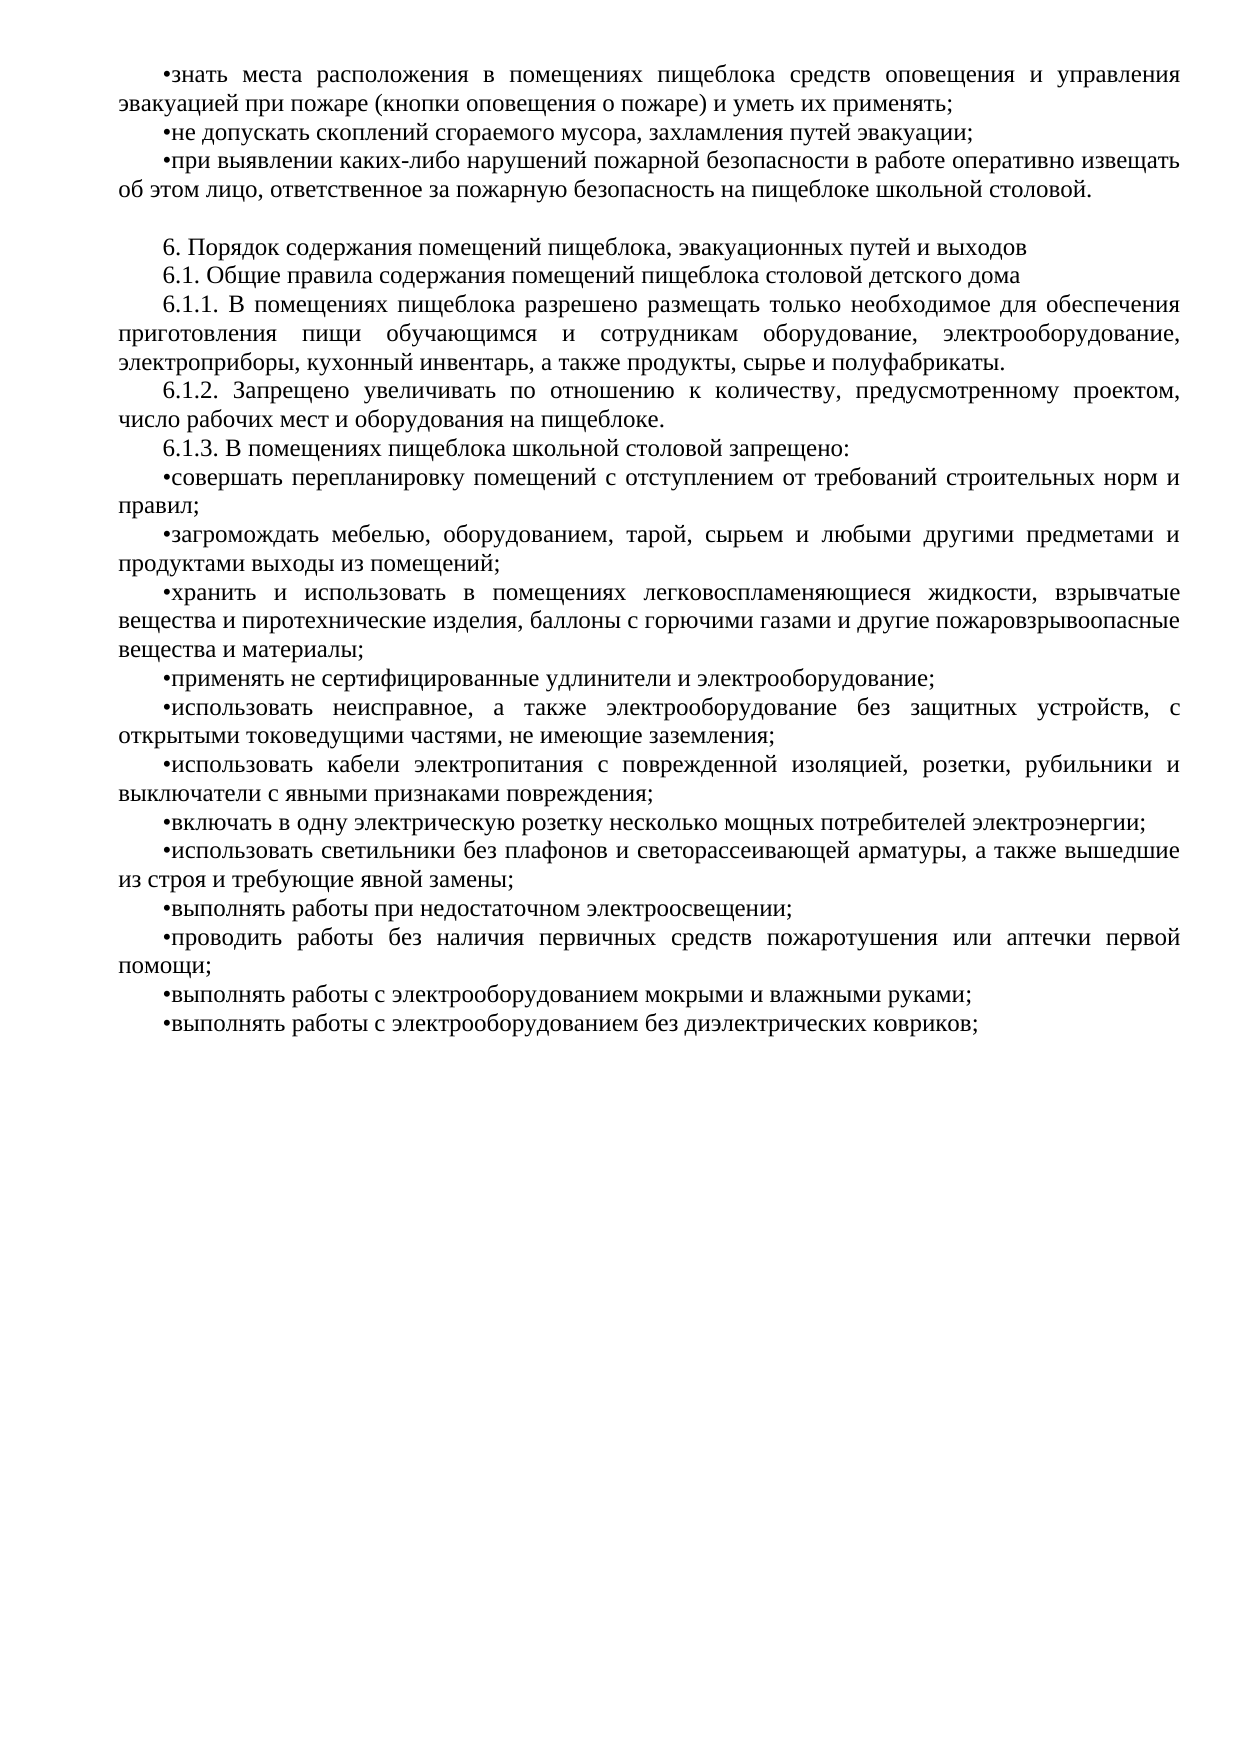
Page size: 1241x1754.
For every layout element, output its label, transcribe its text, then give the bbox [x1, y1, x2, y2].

text 6.1. Общие правила содержания помещений пищеблока столовой детского дома [118, 260, 1181, 289]
text •выполнять работы с электрооборудованием без диэлектрических ковриков; [118, 1008, 1181, 1037]
text 6. Порядок содержания помещений пищеблока, эвакуационных путей и выходов [118, 232, 1181, 260]
text •знать места расположения в помещениях пищеблока средств оповещения и управления эвакуацией при пожаре (кнопки оповещения о пожаре) и уметь их применять; [118, 59, 1181, 117]
text •не допускать скоплений сгораемого мусора, захламления путей эвакуации; [118, 117, 1181, 145]
text •совершать перепланировку помещений с отступлением от требований строительных норм и правил; [118, 462, 1181, 519]
text •выполнять работы с электрооборудованием мокрыми и влажными руками; [118, 979, 1181, 1008]
text •загромождать мебелью, оборудованием, тарой, сырьем и любыми другими предметами и продуктами выходы из помещений; [118, 519, 1181, 577]
text •проводить работы без наличия первичных средств пожаротушения или аптечки первой помощи; [118, 922, 1181, 979]
text 6.1.1. В помещениях пищеблока разрешено размещать только необходимое для обеспечения приготовления пищи обучающимся и сотрудникам оборудование, электрооборудование, электроприборы, кухонный инвентарь, а также продукты, сырье и полуфабрикаты. [118, 289, 1181, 375]
text 6.1.3. В помещениях пищеблока школьной столовой запрещено: [118, 433, 1181, 462]
text •применять не сертифицированные удлинители и электрооборудование; [118, 663, 1181, 692]
text •при выявлении каких-либо нарушений пожарной безопасности в работе оперативно извещать об этом лицо, ответственное за пожарную безопасность на пищеблоке школьной столовой. [118, 145, 1181, 203]
text •использовать неисправное, а также электрооборудование без защитных устройств, с открытыми токоведущими частями, не имеющие заземления; [118, 692, 1181, 749]
text 6.1.2. Запрещено увеличивать по отношению к количеству, предусмотренному проектом, число рабочих мест и оборудования на пищеблоке. [118, 375, 1181, 433]
text •выполнять работы при недостаточном электроосвещении; [118, 893, 1181, 922]
text •использовать светильники без плафонов и светорассеивающей арматуры, а также вышедшие из строя и требующие явной замены; [118, 835, 1181, 893]
text •использовать кабели электропитания с поврежденной изоляцией, розетки, рубильники и выключатели с явными признаками повреждения; [118, 749, 1181, 807]
text •включать в одну электрическую розетку несколько мощных потребителей электроэнергии; [118, 807, 1181, 835]
text •хранить и использовать в помещениях легковоспламеняющиеся жидкости, взрывчатые вещества и пиротехнические изделия, баллоны с горючими газами и другие пожаровзрывоопасные вещества и материалы; [118, 577, 1181, 663]
